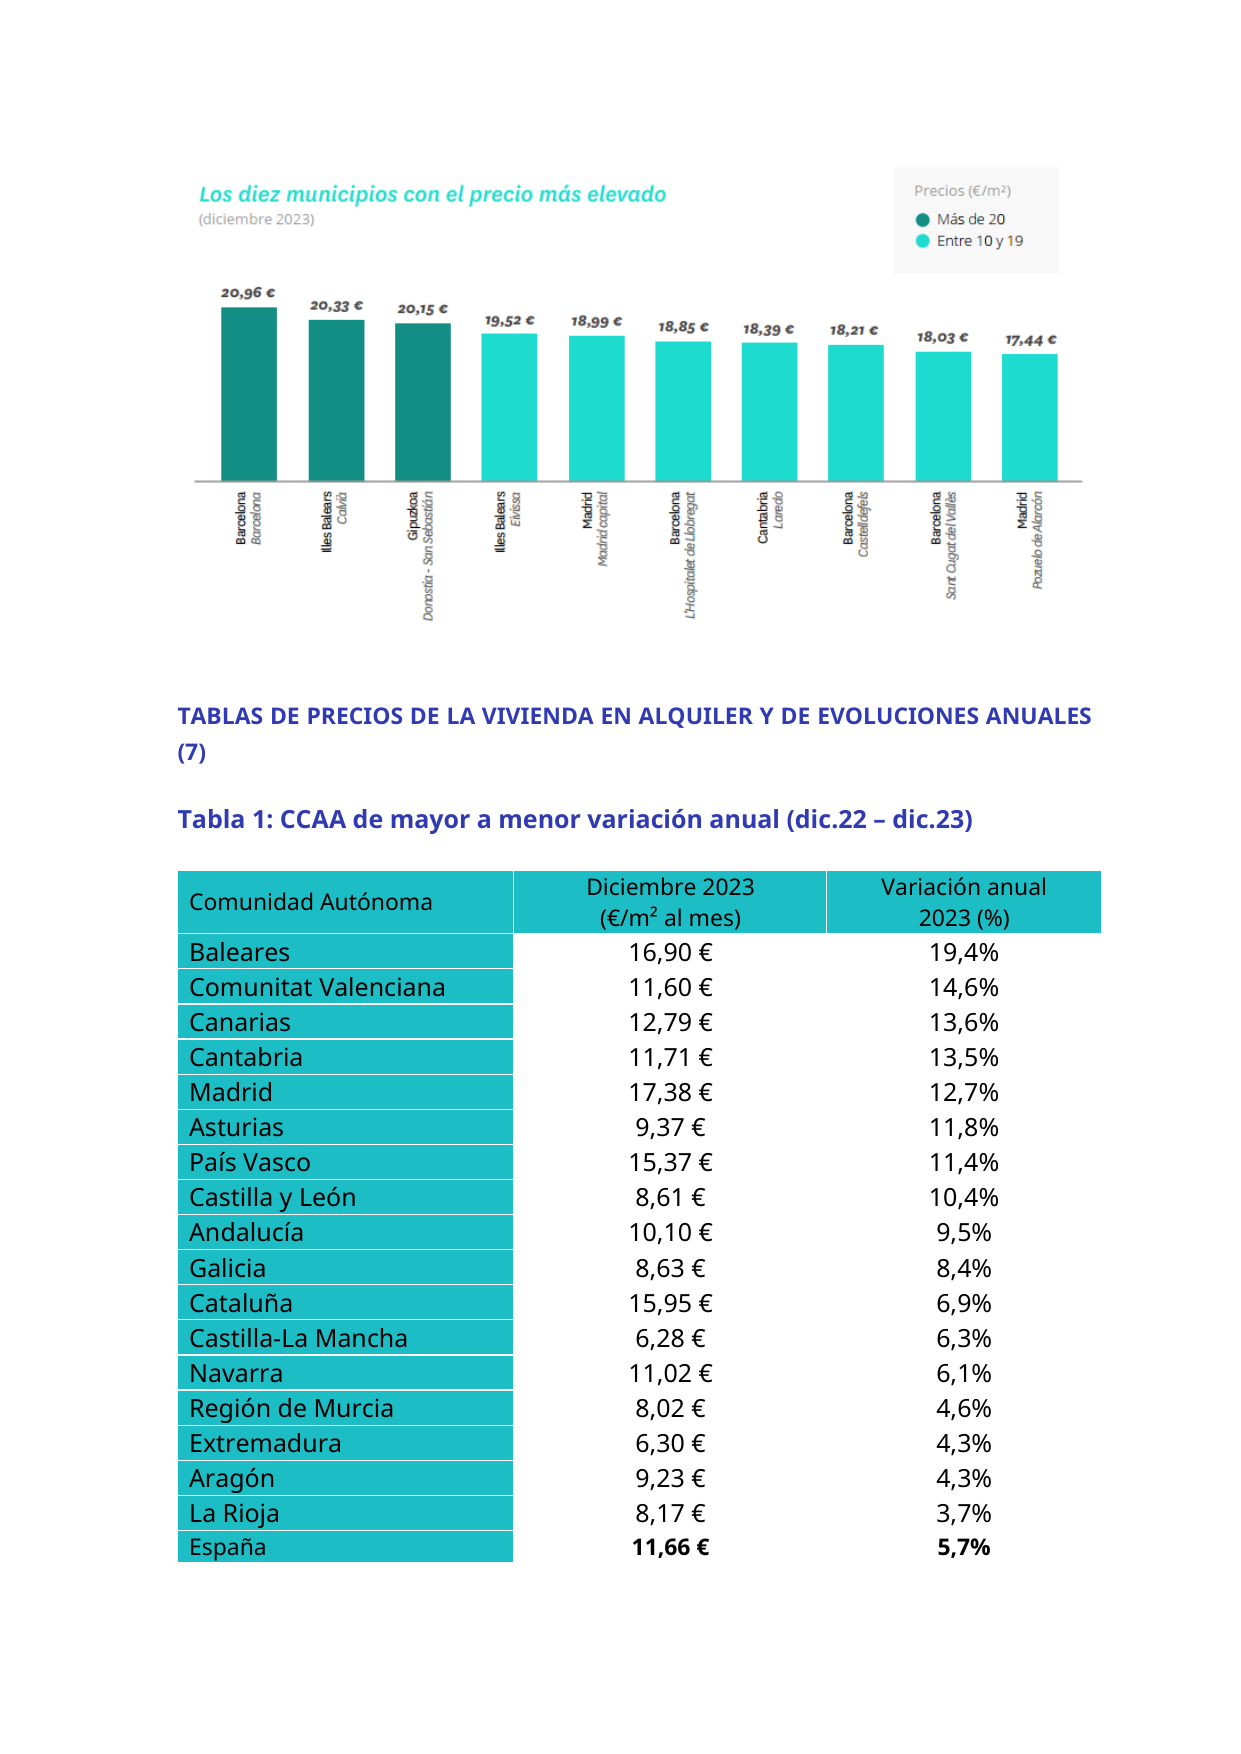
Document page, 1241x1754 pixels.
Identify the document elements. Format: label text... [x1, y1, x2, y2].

table_cell 6,9% [827, 1285, 1101, 1319]
table_cell 6,30 € [514, 1426, 826, 1460]
table_cell Castilla y León [178, 1180, 513, 1214]
text TABLAS DE PRECIOS DE LA VIVIENDA EN ALQUILER Y DE EVOLUCIONES ANUALES (7) [177, 700, 1093, 767]
table_cell Canarias [178, 1005, 513, 1038]
table_cell 8,63 € [514, 1250, 826, 1284]
table_cell País Vasco [178, 1145, 513, 1179]
table_header Diciembre 2023 (€/m² al mes) [514, 871, 826, 933]
table_cell 4,6% [827, 1391, 1101, 1425]
table_cell 4,3% [827, 1461, 1101, 1495]
table_cell 19,4% [827, 934, 1101, 968]
table_cell Baleares [178, 934, 513, 968]
table_cell 11,4% [827, 1145, 1101, 1179]
table_cell 11,02 € [514, 1356, 826, 1389]
table_cell Andalucía [178, 1215, 513, 1249]
table_cell 12,7% [827, 1075, 1101, 1109]
table_cell Madrid [178, 1075, 513, 1109]
table_cell 11,66 € [514, 1531, 826, 1562]
table_cell 8,17 € [514, 1496, 826, 1530]
table_cell 13,6% [827, 1005, 1101, 1038]
table_cell Cantabria [178, 1040, 513, 1074]
table_cell 14,6% [827, 969, 1101, 1003]
table_cell 8,4% [827, 1250, 1101, 1284]
table_cell Cataluña [178, 1285, 513, 1319]
table_cell Galicia [178, 1250, 513, 1284]
table_cell 3,7% [827, 1496, 1101, 1530]
table_cell 10,4% [827, 1180, 1101, 1214]
table_cell 17,38 € [514, 1075, 826, 1109]
table_cell 9,23 € [514, 1461, 826, 1495]
text Tabla 1: CCAA de mayor a menor variación anual (dic.22 – dic.23) [177, 801, 1093, 835]
table_cell 6,3% [827, 1320, 1101, 1354]
table_cell 10,10 € [514, 1215, 826, 1249]
table_cell 8,02 € [514, 1391, 826, 1425]
table_cell 11,8% [827, 1110, 1101, 1144]
table_header Comunidad Autónoma [178, 871, 513, 933]
table_cell 9,37 € [514, 1110, 826, 1144]
table_cell 11,60 € [514, 969, 826, 1003]
table_cell España [178, 1531, 513, 1562]
table_cell 9,5% [827, 1215, 1101, 1249]
table_cell La Rioja [178, 1496, 513, 1530]
table_cell Navarra [178, 1356, 513, 1389]
table_cell 11,71 € [514, 1040, 826, 1074]
table_cell 13,5% [827, 1040, 1101, 1074]
table_cell Extremadura [178, 1426, 513, 1460]
table_cell 8,61 € [514, 1180, 826, 1214]
table_cell 4,3% [827, 1426, 1101, 1460]
table_header Variación anual 2023 (%) [827, 871, 1101, 933]
table_cell Castilla-La Mancha [178, 1320, 513, 1354]
table_cell 12,79 € [514, 1005, 826, 1038]
table_cell Asturias [178, 1110, 513, 1144]
table_cell Región de Murcia [178, 1391, 513, 1425]
picture [177, 147, 1093, 626]
table_cell Comunitat Valenciana [178, 969, 513, 1003]
table_cell 16,90 € [514, 934, 826, 968]
table_cell 15,95 € [514, 1285, 826, 1319]
table_cell 6,1% [827, 1356, 1101, 1389]
table_cell 15,37 € [514, 1145, 826, 1179]
table_cell 5,7% [827, 1531, 1101, 1562]
table_cell 6,28 € [514, 1320, 826, 1354]
table_cell Aragón [178, 1461, 513, 1495]
